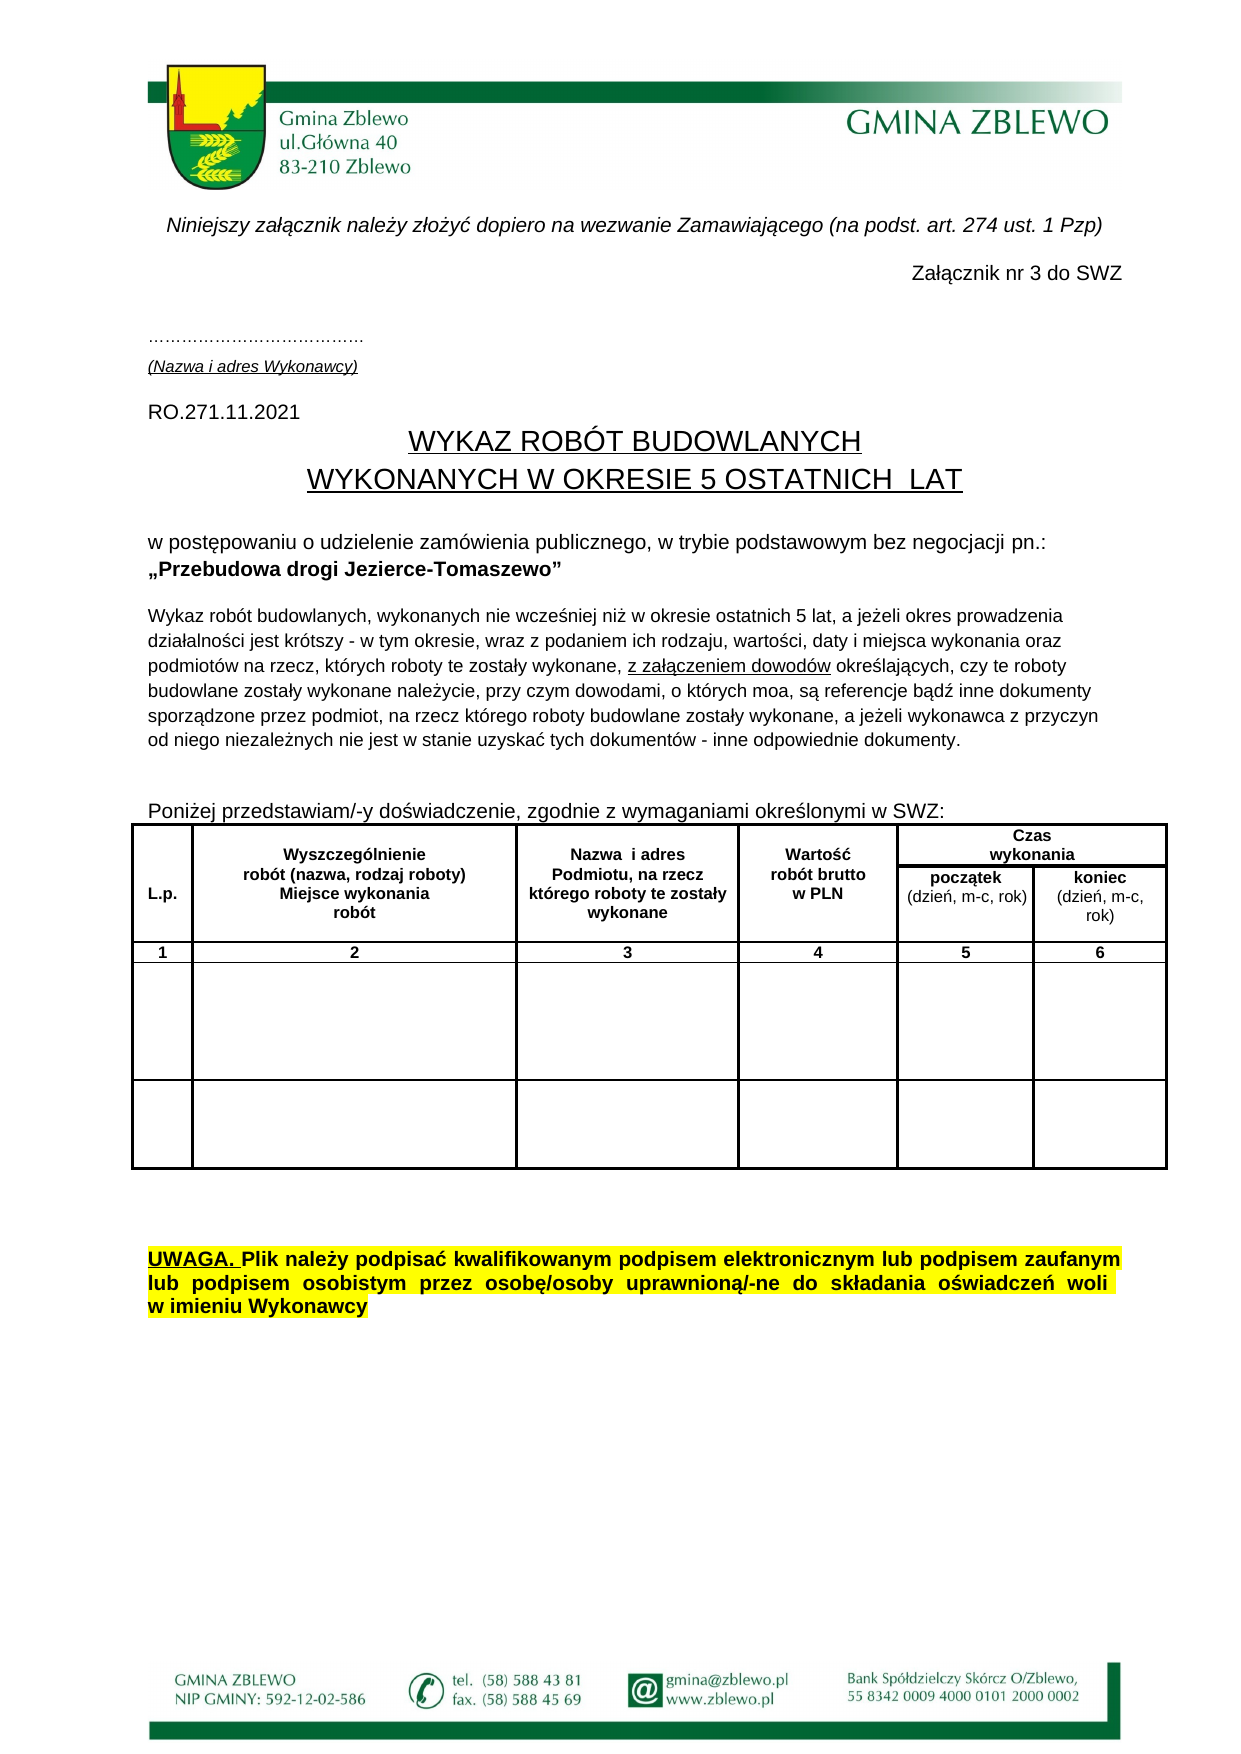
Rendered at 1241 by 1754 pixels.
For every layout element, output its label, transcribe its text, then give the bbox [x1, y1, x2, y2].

text (Nazwa i adres Wykonawcy) [148, 357, 1122, 376]
text ………………………………… [148, 326, 1122, 346]
picture [147, 1661, 1123, 1743]
text Załącznik nr 3 do SWZ [148, 261, 1122, 285]
table_cell [194, 963, 515, 1079]
table_header Wyszczególnienie robót (nazwa, rodzaj roboty) Miejsce wykonania robót [194, 826, 515, 941]
text WYKAZ ROBÓT BUDOWLANYCH [148, 424, 1122, 457]
table_cell 1 [134, 943, 191, 962]
table_header L.p. [134, 826, 191, 941]
table_cell 2 [194, 943, 515, 962]
table_cell [518, 963, 737, 1079]
text Poniżej przedstawiam/-y doświadczenie, zgodnie z wymaganiami określonymi w SWZ: [148, 799, 1122, 823]
table_cell [740, 963, 896, 1079]
text w postępowaniu o udzielenie zamówienia publicznego, w trybie podstawowym bez negocjacji pn.: „Przebudowa drogi Jezierce-Tomaszewo” [148, 529, 1122, 581]
text Wykaz robót budowlanych, wykonanych nie wcześniej niż w okresie ostatnich 5 lat, a jeżeli okres prowadzenia działalności jest krótszy - w tym okresie, wraz z podaniem ich rodzaju, wartości, daty i miejsca wykonania oraz podmiotów na rzecz, których roboty te zostały wykonane, z załączeniem dowodów określających, czy te roboty budowlane zostały wykonane należycie, przy czym dowodami, o których moa, są referencje bądź inne dokumenty sporządzone przez podmiot, na rzecz którego roboty budowlane zostały wykonane, a jeżeli wykonawca z przyczyn od niego niezależnych nie jest w stanie uzyskać tych dokumentów - inne odpowiednie dokumenty. [148, 605, 1122, 751]
table_cell [740, 1081, 896, 1167]
table_cell [1035, 963, 1165, 1079]
table_cell [134, 1081, 191, 1167]
table_header Czas wykonania [899, 826, 1165, 864]
table_cell 6 [1035, 943, 1165, 962]
table_cell [518, 1081, 737, 1167]
table_cell [1035, 1081, 1165, 1167]
table_cell 4 [740, 943, 896, 962]
table_cell 5 [899, 943, 1032, 962]
table_cell koniec (dzień, m-c, rok) [1035, 868, 1165, 941]
table_cell [899, 963, 1032, 1079]
table_cell [134, 963, 191, 1079]
table_cell 3 [518, 943, 737, 962]
table_header Nazwa i adres Podmiotu, na rzecz którego roboty te zostały wykonane [518, 826, 737, 941]
text RO.271.11.2021 [148, 400, 1122, 424]
picture [147, 59, 1123, 190]
table_header Wartość robót brutto w PLN [740, 826, 896, 941]
table_cell początek (dzień, m-c, rok) [899, 868, 1032, 941]
text Niniejszy załącznik należy złożyć dopiero na wezwanie Zamawiającego (na podst. art. 274 ust. 1 Pzp) [148, 213, 1122, 237]
table_cell [899, 1081, 1032, 1167]
text UWAGA. Plik należy podpisać kwalifikowanym podpisem elektronicznym lub podpisem zaufanym lub podpisem osobistym przez osobę/osoby uprawnioną/-ne do składania oświadczeń woli w imieniu Wykonawcy [368, 1270, 1122, 1318]
table_cell [194, 1081, 515, 1167]
text WYKONANYCH W OKRESIE 5 OSTATNICH LAT [148, 462, 1122, 496]
